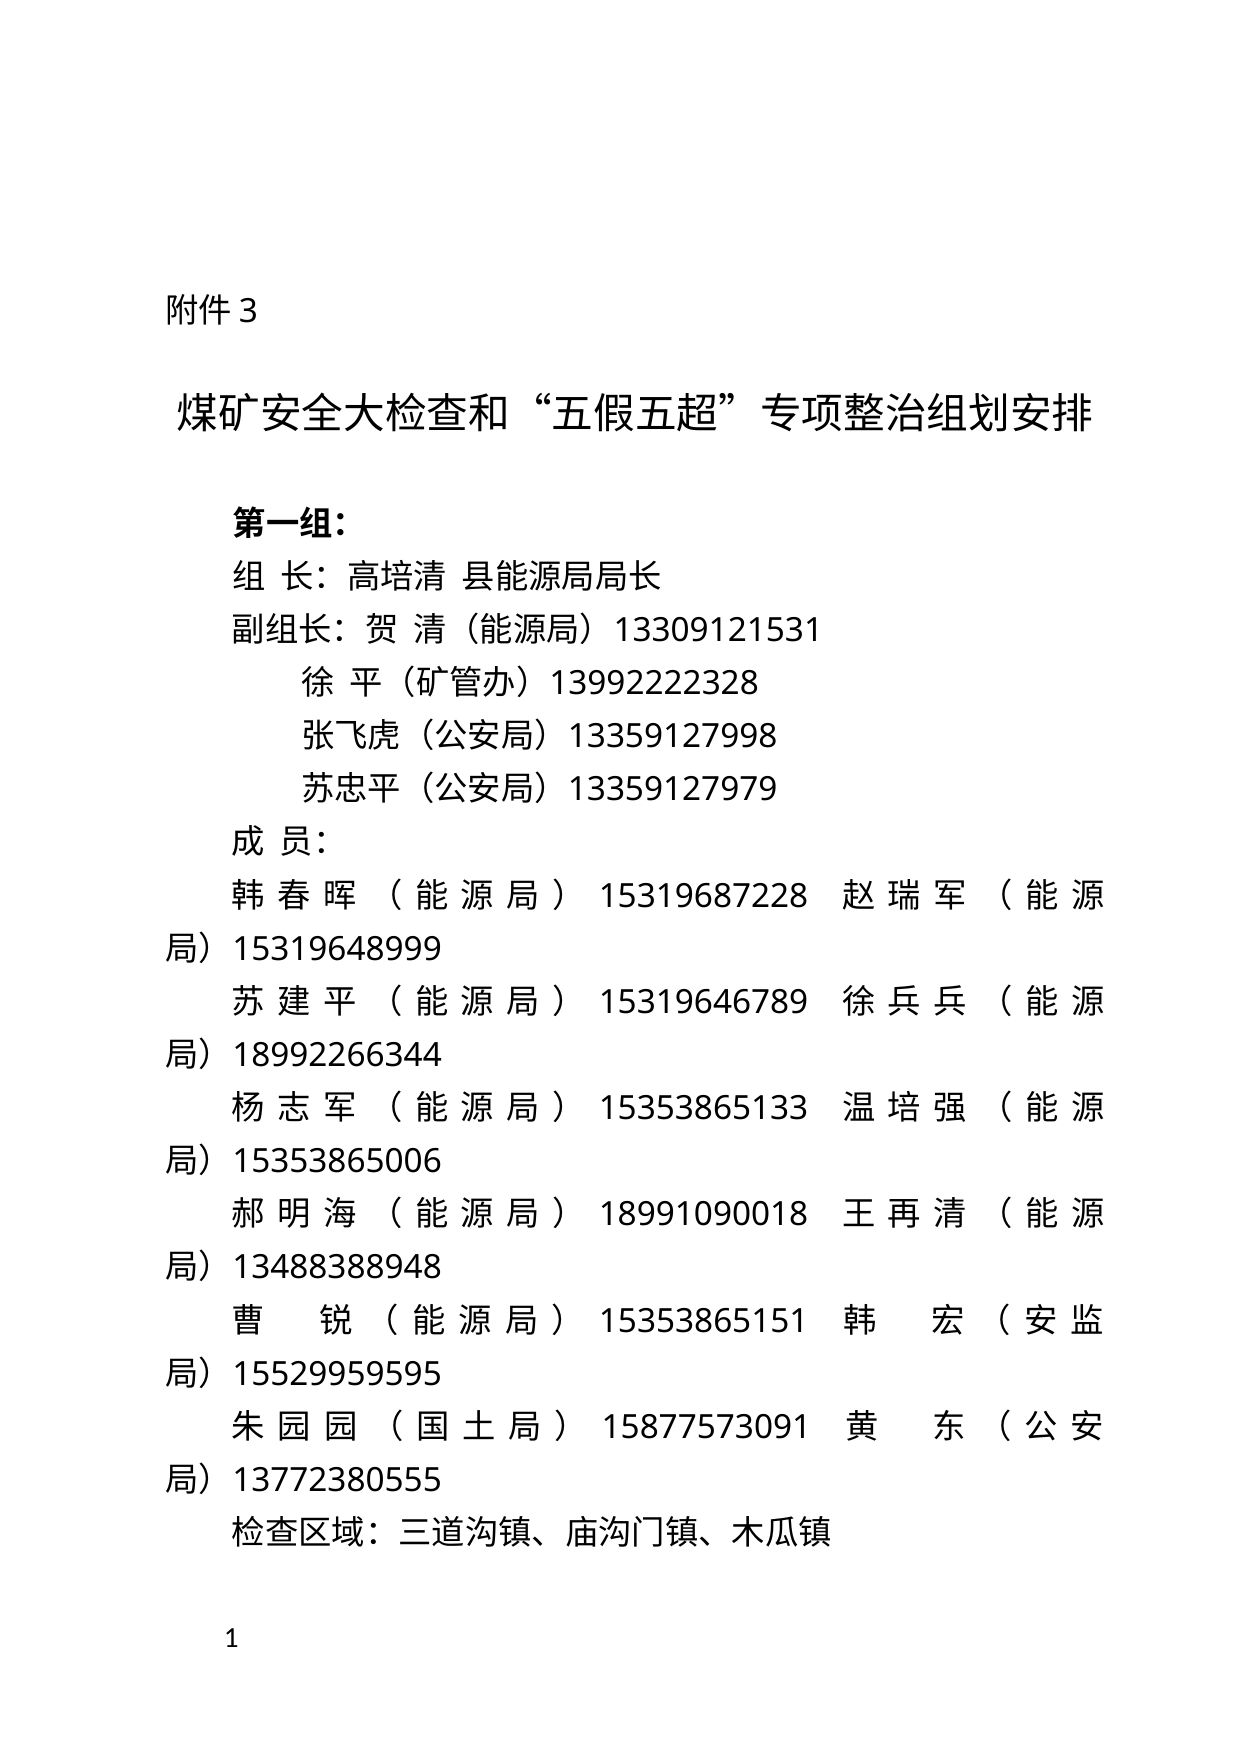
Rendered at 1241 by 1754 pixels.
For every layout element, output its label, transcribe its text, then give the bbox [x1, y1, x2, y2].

text 成 员： [165, 811, 1104, 864]
text 组 长：高培清 县能源局局长 [165, 546, 1104, 599]
text 煤矿安全大检查和“五假五超”专项整治组划安排 [165, 386, 1104, 439]
text 第一组： [165, 493, 1104, 546]
text 朱园园（国土局）15877573091 黄 东（公安局）13772380555 [165, 1396, 1104, 1502]
text 张飞虎（公安局）13359127998 [165, 705, 1104, 758]
text 曹 锐（能源局）15353865151 韩 宏（安监局）15529959595 [165, 1289, 1104, 1396]
text 韩春晖（能源局）15319687228 赵瑞军（能源局）15319648999 [165, 864, 1104, 971]
text 苏建平（能源局）15319646789 徐兵兵（能源局）18992266344 [165, 971, 1104, 1077]
text 郝明海（能源局）18991090018 王再清（能源局）13488388948 [165, 1183, 1104, 1289]
text 杨志军（能源局）15353865133 温培强（能源局）15353865006 [165, 1077, 1104, 1183]
text 副组长：贺 清（能源局）13309121531 [165, 599, 1104, 652]
text 苏忠平（公安局）13359127979 [165, 758, 1104, 811]
text 附件3 [165, 280, 1104, 333]
text 徐 平（矿管办）13992222328 [165, 652, 1104, 705]
text 检查区域：三道沟镇、庙沟门镇、木瓜镇 [165, 1502, 1104, 1555]
